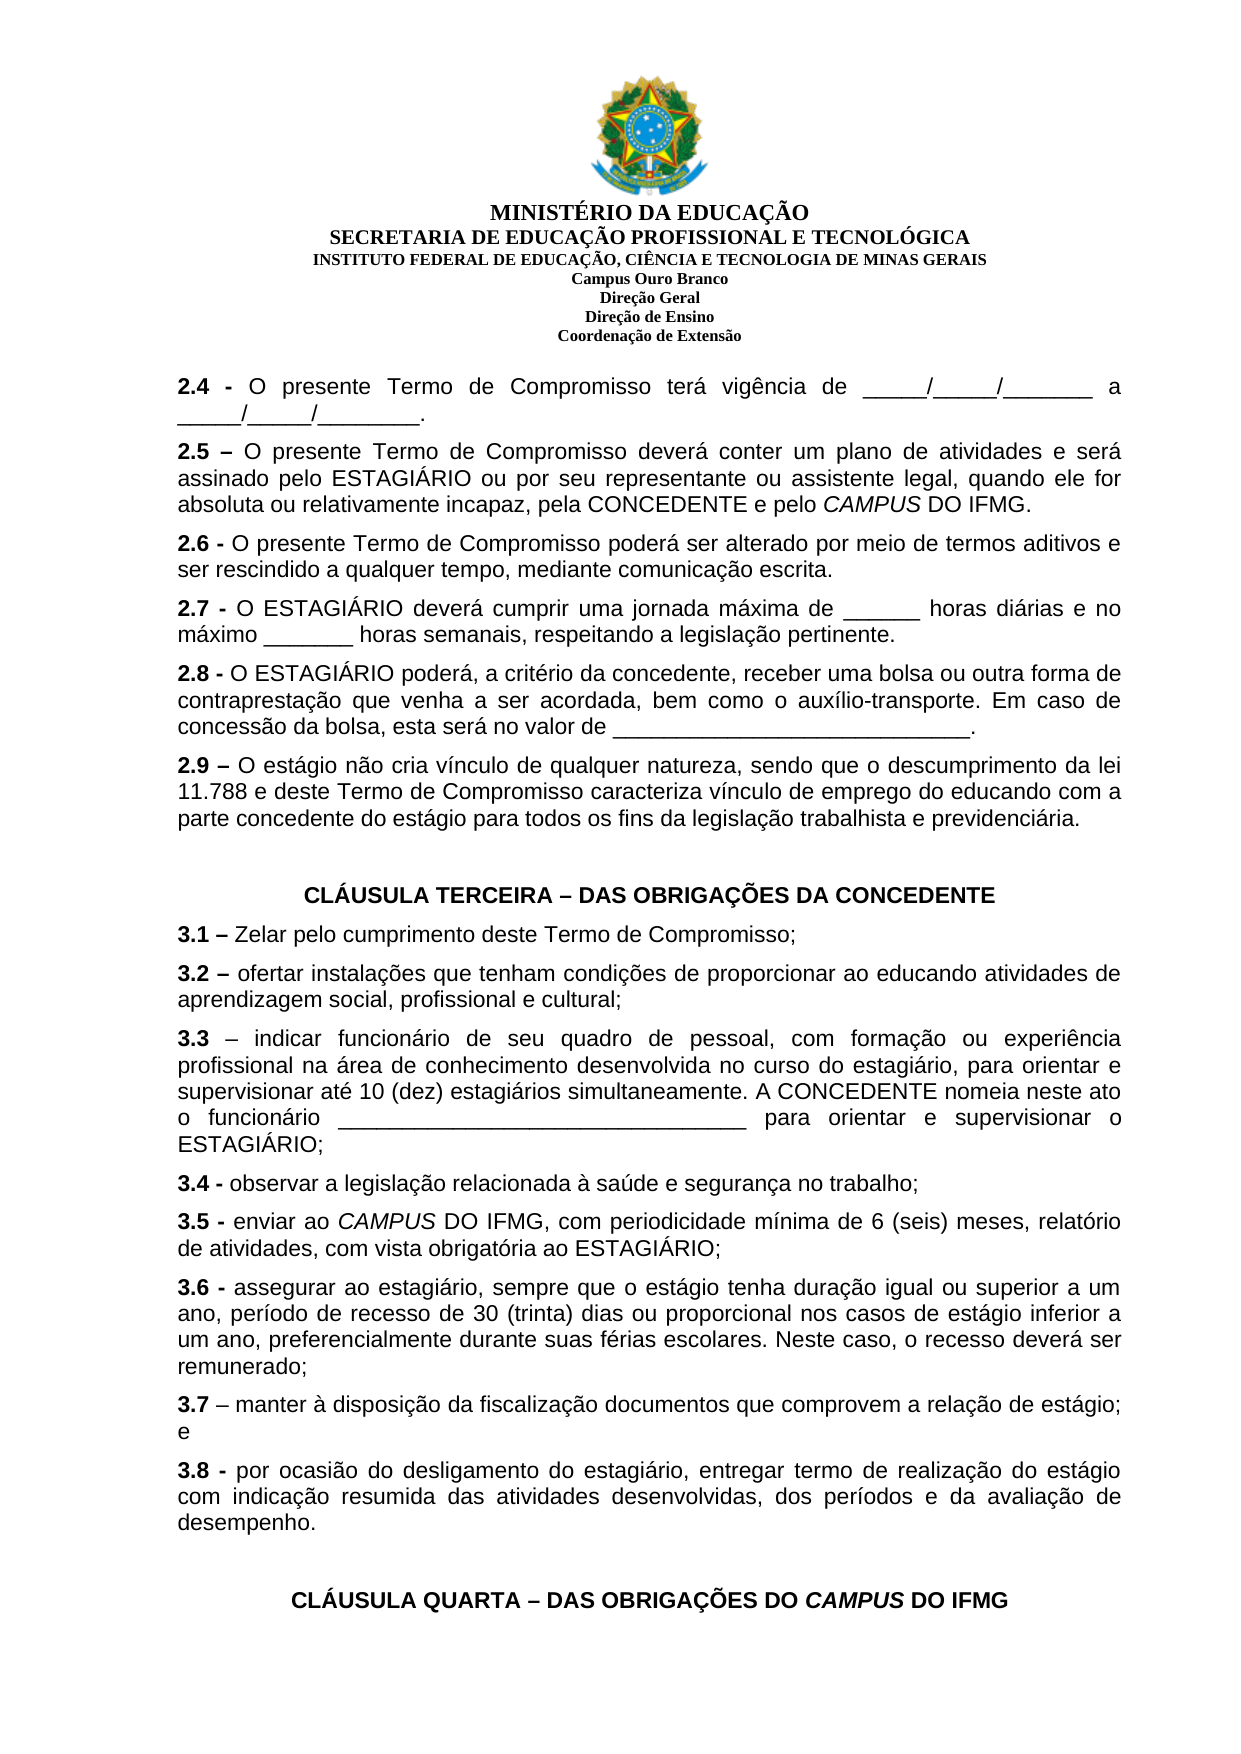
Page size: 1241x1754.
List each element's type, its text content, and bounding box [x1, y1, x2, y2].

text 2.6 - O presente Termo de Compromisso poderá ser alterado por meio de termos aditivos e ser rescindido a qualquer tempo, mediante comunicação escrita. [177, 530, 1122, 583]
text CLÁUSULA TERCEIRA – DAS OBRIGAÇÕES DA CONCEDENTE [177, 882, 1122, 909]
text 2.5 – O presente Termo de Compromisso deverá conter um plano de atividades e será assinado pelo ESTAGIÁRIO ou por seu representante ou assistente legal, quando ele for absoluta ou relativamente incapaz, pela CONCEDENTE e pelo CAMPUS DO IFMG. [177, 438, 1122, 517]
text 3.7 – manter à disposição da fiscalização documentos que comprovem a relação de estágio; e [177, 1391, 1122, 1444]
text 3.4 - observar a legislação relacionada à saúde e segurança no trabalho; [177, 1169, 1122, 1196]
text 3.8 - por ocasião do desligamento do estagiário, entregar termo de realização do estágio com indicação resumida das atividades desenvolvidas, dos períodos e da avaliação de desempenho. [177, 1457, 1122, 1536]
text CLÁUSULA QUARTA – DAS OBRIGAÇÕES DO CAMPUS DO IFMG [177, 1587, 1122, 1613]
text 2.9 – O estágio não cria vínculo de qualquer natureza, sendo que o descumprimento da lei 11.788 e deste Termo de Compromisso caracteriza vínculo de emprego do educando com a parte concedente do estágio para todos os fins da legislação trabalhista e previdenciária. [177, 752, 1122, 831]
text 2.4 - O presente Termo de Compromisso terá vigência de _____/_____/_______ a _____/_____/________. [177, 373, 1122, 426]
text 2.7 - O ESTAGIÁRIO deverá cumprir uma jornada máxima de ______ horas diárias e no máximo _______ horas semanais, respeitando a legislação pertinente. [177, 595, 1122, 648]
text 3.3 – indicar funcionário de seu quadro de pessoal, com formação ou experiência profissional na área de conhecimento desenvolvida no curso do estagiário, para orientar e supervisionar até 10 (dez) estagiários simultaneamente. A CONCEDENTE nomeia neste ato o funcionário ________________________________ para orientar e supervisionar o ESTAGIÁRIO; [177, 1025, 1122, 1157]
text 2.8 - O ESTAGIÁRIO poderá, a critério da concedente, receber uma bolsa ou outra forma de contraprestação que venha a ser acordada, bem como o auxílio-transporte. Em caso de concessão da bolsa, esta será no valor de ____________________________. [177, 660, 1122, 739]
text 3.2 – ofertar instalações que tenham condições de proporcionar ao educando atividades de aprendizagem social, profissional e cultural; [177, 960, 1122, 1013]
text 3.5 - enviar ao CAMPUS DO IFMG, com periodicidade mínima de 6 (seis) meses, relatório de atividades, com vista obrigatória ao ESTAGIÁRIO; [177, 1208, 1122, 1261]
text 3.6 - assegurar ao estagiário, sempre que o estágio tenha duração igual ou superior a um ano, período de recesso de 30 (trinta) dias ou proporcional nos casos de estágio inferior a um ano, preferencialmente durante suas férias escolares. Neste caso, o recesso deverá ser remunerado; [177, 1273, 1122, 1379]
picture [587, 73, 713, 199]
text 3.1 – Zelar pelo cumprimento deste Termo de Compromisso; [177, 921, 1122, 947]
